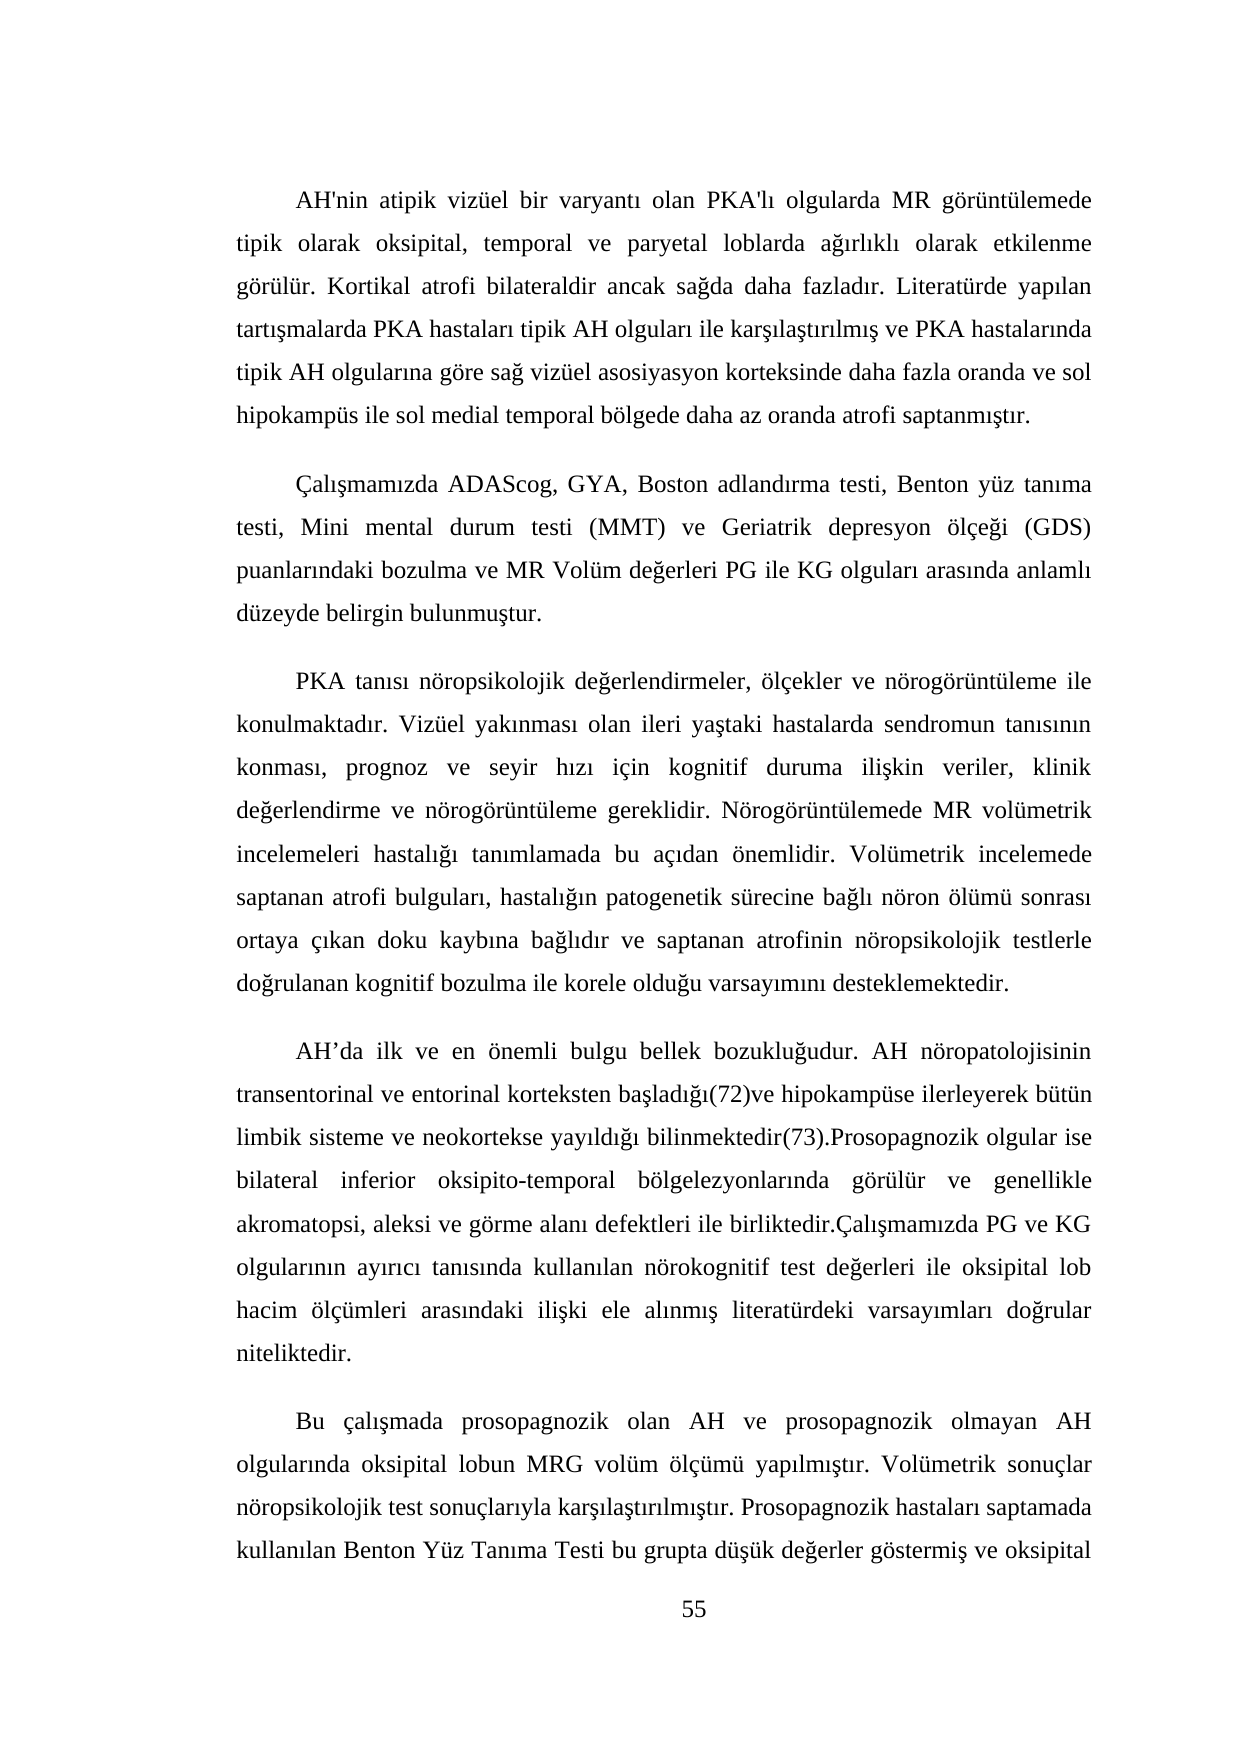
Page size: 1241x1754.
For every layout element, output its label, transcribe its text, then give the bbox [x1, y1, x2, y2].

text Çalışmamızda ADAScog, GYA, Boston adlandırma testi, Benton yüz tanıma testi, Mini mental durum testi (MMT) ve Geriatrik depresyon ölçeği (GDS) puanlarındaki bozulma ve MR Volüm değerleri PG ile KG olguları arasında anlamlı düzeyde belirgin bulunmuştur. [236, 469, 1092, 627]
text AH’da ilk ve en önemli bulgu bellek bozukluğudur. AH nöropatolojisinin transentorinal ve entorinal korteksten başladığı(72)ve hipokampüse ilerleyerek bütün limbik sisteme ve neokortekse yayıldığı bilinmektedir(73).Prosopagnozik olgular ise bilateral inferior oksipito-temporal bölgelezyonlarında görülür ve genellikle akromatopsi, aleksi ve görme alanı defektleri ile birliktedir.Çalışmamızda PG ve KG olgularının ayırıcı tanısında kullanılan nörokognitif test değerleri ile oksipital lob hacim ölçümleri arasındaki ilişki ele alınmış literatürdeki varsayımları doğrular niteliktedir. [236, 1036, 1092, 1367]
text AH'nin atipik vizüel bir varyantı olan PKA'lı olgularda MR görüntülemede tipik olarak oksipital, temporal ve paryetal loblarda ağırlıklı olarak etkilenme görülür. Kortikal atrofi bilateraldir ancak sağda daha fazladır. Literatürde yapılan tartışmalarda PKA hastaları tipik AH olguları ile karşılaştırılmış ve PKA hastalarında tipik AH olgularına göre sağ vizüel asosiyasyon korteksinde daha fazla oranda ve sol hipokampüs ile sol medial temporal bölgede daha az oranda atrofi saptanmıştır. [236, 185, 1092, 429]
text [236, 1406, 1092, 1564]
text PKA tanısı nöropsikolojik değerlendirmeler, ölçekler ve nörogörüntüleme ile konulmaktadır. Vizüel yakınması olan ileri yaştaki hastalarda sendromun tanısının konması, prognoz ve seyir hızı için kognitif duruma ilişkin veriler, klinik değerlendirme ve nörogörüntüleme gereklidir. Nörogörüntülemede MR volümetrik incelemeleri hastalığı tanımlamada bu açıdan önemlidir. Volümetrik incelemede saptanan atrofi bulguları, hastalığın patogenetik sürecine bağlı nöron ölümü sonrası ortaya çıkan doku kaybına bağlıdır ve saptanan atrofinin nöropsikolojik testlerle doğrulanan kognitif bozulma ile korele olduğu varsayımını desteklemektedir. [236, 666, 1092, 997]
